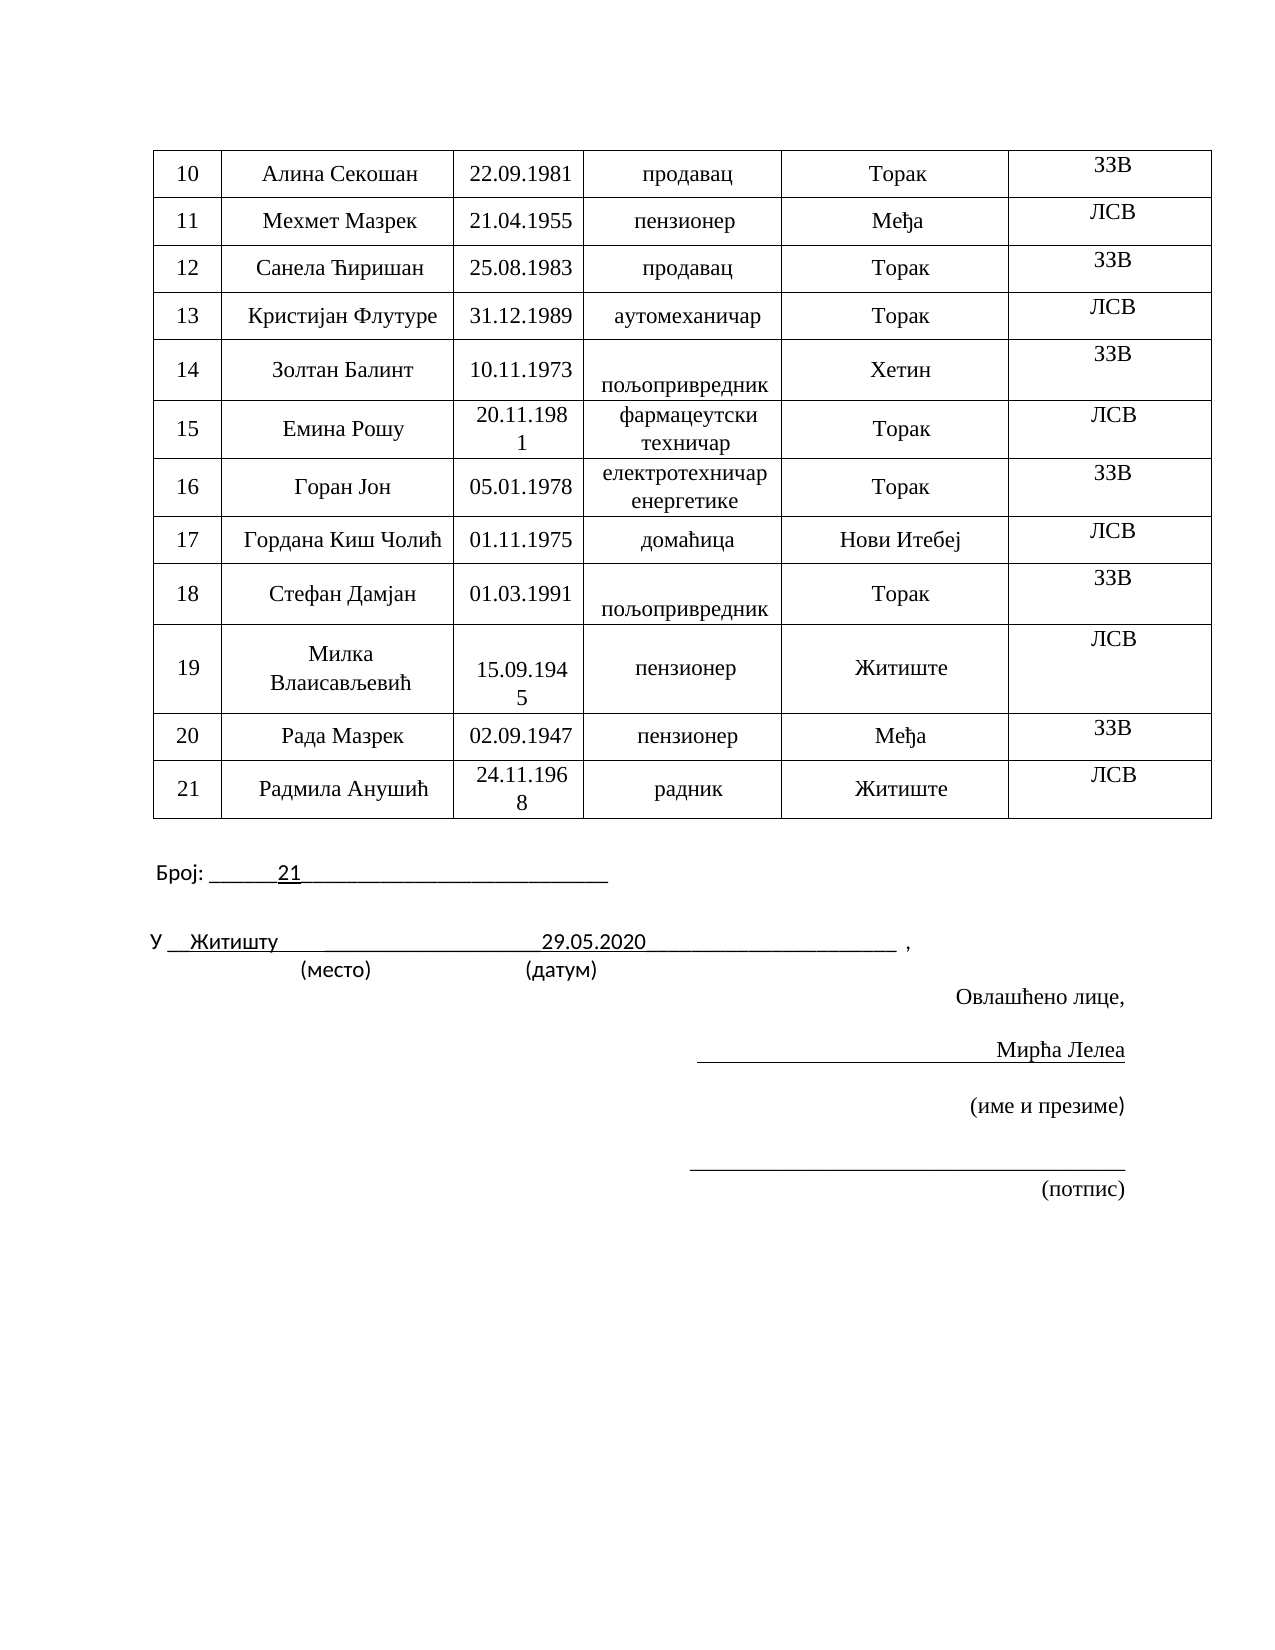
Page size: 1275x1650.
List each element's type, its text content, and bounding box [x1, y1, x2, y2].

table_cell Торак [782, 459, 1008, 516]
table_cell 20 [154, 714, 221, 760]
text (потпис) [386, 1175, 1125, 1202]
table_cell Мехмет Мазрек [222, 198, 453, 244]
text У __Житишту ___________________29.05.2020______________________ , [150, 927, 1125, 955]
table_cell 18 [154, 564, 221, 624]
table_cell 15 [154, 401, 221, 458]
text Овлашћено лице, [150, 983, 1125, 1009]
table_cell 10.11.1973 [454, 340, 583, 400]
table_cell пољопривредник [584, 564, 781, 624]
table_cell Санела Ћиришан [222, 246, 453, 292]
table_cell електротехничар енергетике [584, 459, 781, 516]
table_cell Хетин [782, 340, 1008, 400]
table_cell Торак [782, 246, 1008, 292]
table_cell Радмила Анушић [222, 761, 453, 818]
text Мирћа Лелеа [150, 1036, 1125, 1062]
table_cell Житиште [782, 625, 1008, 713]
table_cell 20.11.1981 [454, 401, 583, 458]
table_cell 19 [154, 625, 221, 713]
table_cell фармацеутски техничар [584, 401, 781, 458]
table_cell Емина Рошу [222, 401, 453, 458]
table_cell 21 [154, 761, 221, 818]
table_cell Међа [782, 714, 1008, 760]
table_cell ЛСВ [1009, 517, 1211, 563]
text (место) (датум) [150, 955, 1125, 983]
table_cell 14 [154, 340, 221, 400]
table_cell Нови Итебеј [782, 517, 1008, 563]
table_cell Милка Влаисављевић [222, 625, 453, 713]
table_cell ЛСВ [1009, 625, 1211, 713]
table_cell ЛСВ [1009, 293, 1211, 339]
table_cell пензионер [584, 198, 781, 244]
table_cell пензионер [584, 625, 781, 713]
table_cell продавац [584, 246, 781, 292]
table_cell 10 [154, 151, 221, 197]
table_cell 31.12.1989 [454, 293, 583, 339]
table_cell 22.09.1981 [454, 151, 583, 197]
table_cell 24.11.1968 [454, 761, 583, 818]
table_cell Житиште [782, 761, 1008, 818]
table_cell аутомеханичар [584, 293, 781, 339]
table_cell Стефан Дамјан [222, 564, 453, 624]
table_cell ЗЗВ [1009, 564, 1211, 624]
table_cell ЛСВ [1009, 761, 1211, 818]
table_cell 13 [154, 293, 221, 339]
table_cell Гордана Киш Чолић [222, 517, 453, 563]
table_cell Торак [782, 564, 1008, 624]
table_cell 16 [154, 459, 221, 516]
table_cell Кристијан Флутуре [222, 293, 453, 339]
table_cell ЛСВ [1009, 401, 1211, 458]
table_cell пољопривредник [584, 340, 781, 400]
table_cell ЗЗВ [1009, 151, 1211, 197]
table_cell 02.09.1947 [454, 714, 583, 760]
table_cell 05.01.1978 [454, 459, 583, 516]
table_cell радник [584, 761, 781, 818]
table_cell 01.03.1991 [454, 564, 583, 624]
table_cell 15.09.1945 [454, 625, 583, 713]
table_cell Међа [782, 198, 1008, 244]
table_cell 21.04.1955 [454, 198, 583, 244]
text (име и презиме) [150, 1091, 1125, 1119]
table_cell пензионер [584, 714, 781, 760]
table_cell Торак [782, 151, 1008, 197]
table_cell Золтан Балинт [222, 340, 453, 400]
table_cell Горан Јон [222, 459, 453, 516]
table_cell продавац [584, 151, 781, 197]
table_cell ЗЗВ [1009, 340, 1211, 400]
table_cell ЗЗВ [1009, 714, 1211, 760]
table_cell ЗЗВ [1009, 246, 1211, 292]
table_cell Алина Секошан [222, 151, 453, 197]
table_cell 12 [154, 246, 221, 292]
table_cell Торак [782, 293, 1008, 339]
text ______________________________________ [386, 1147, 1125, 1173]
text Број: ______21___________________________ [150, 858, 1125, 886]
table_cell 25.08.1983 [454, 246, 583, 292]
table_cell домаћица [584, 517, 781, 563]
table_cell 17 [154, 517, 221, 563]
table_cell ЗЗВ [1009, 459, 1211, 516]
table_cell Рада Мазрек [222, 714, 453, 760]
table_cell Торак [782, 401, 1008, 458]
table_cell 01.11.1975 [454, 517, 583, 563]
table_cell ЛСВ [1009, 198, 1211, 244]
table_cell 11 [154, 198, 221, 244]
